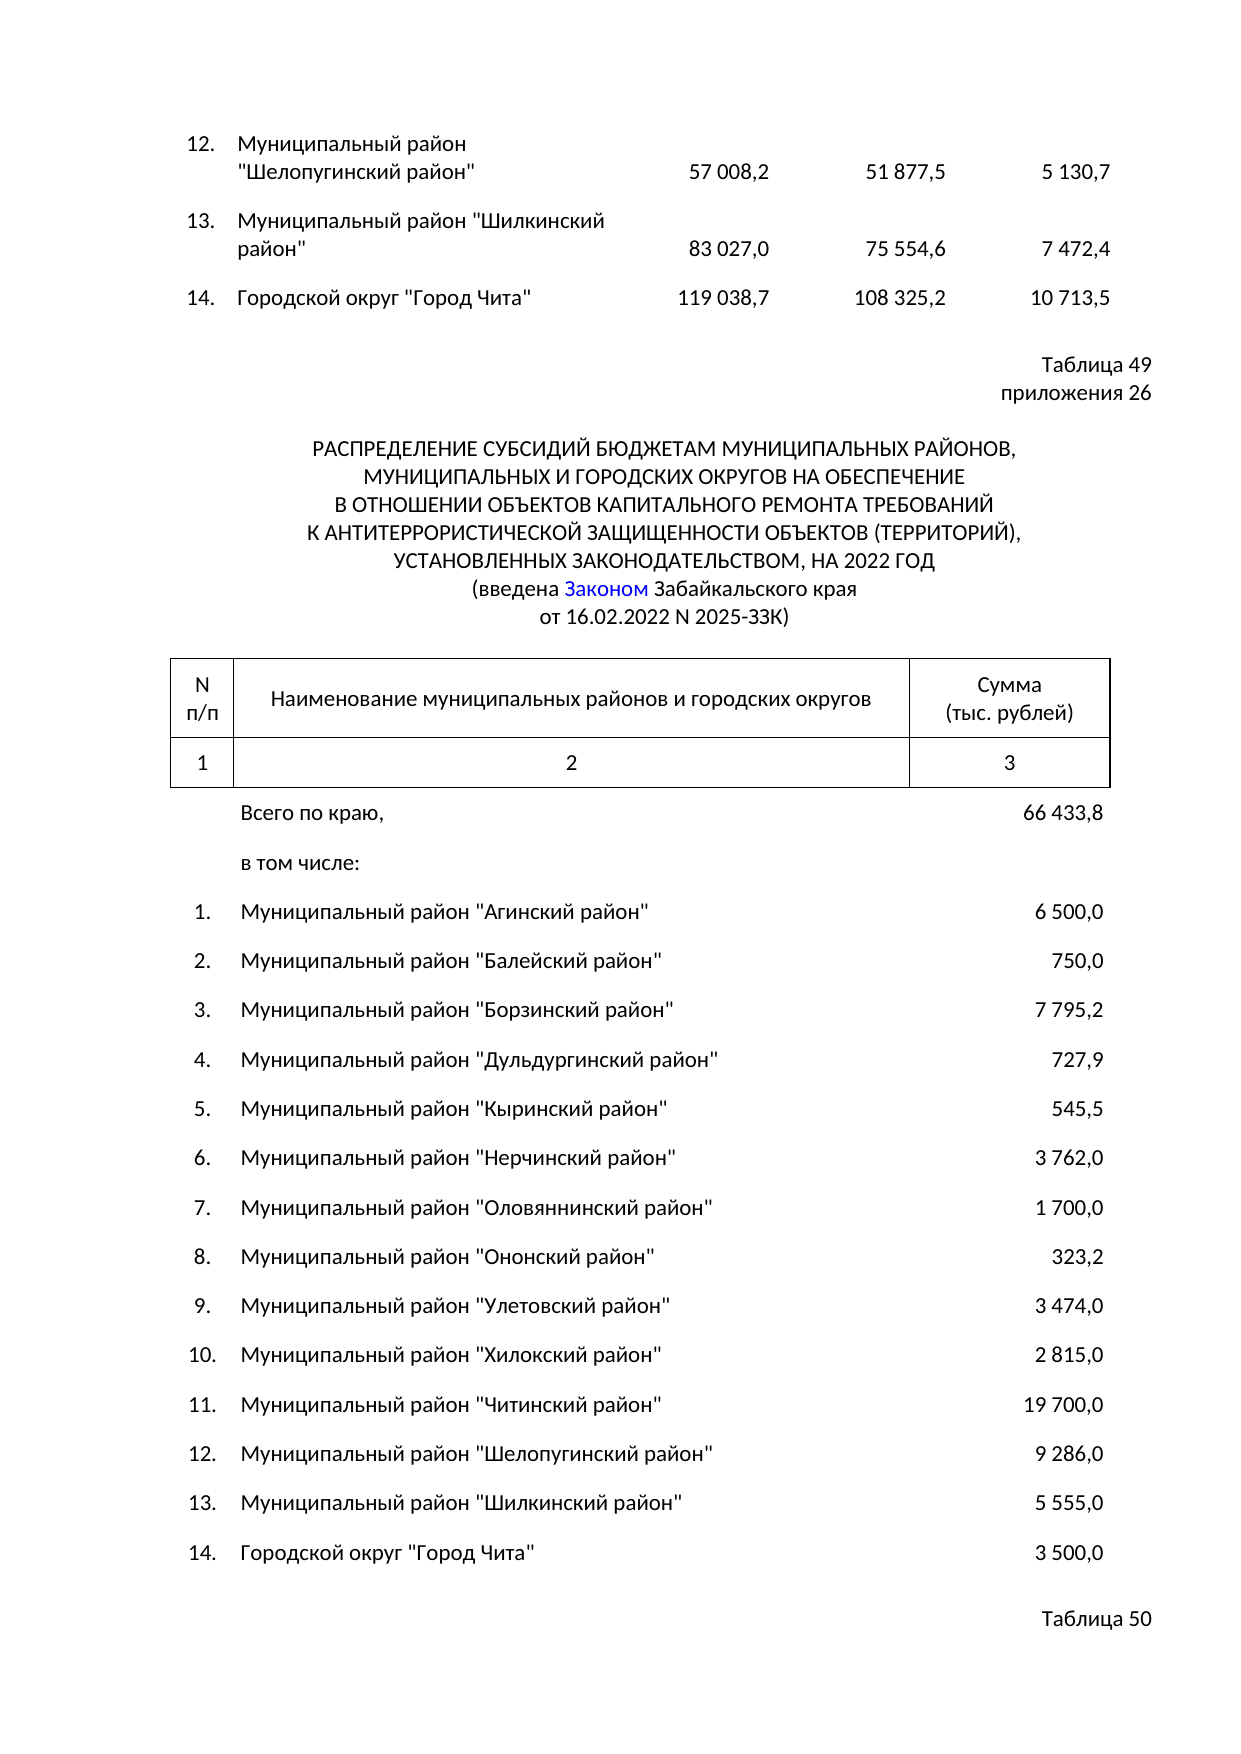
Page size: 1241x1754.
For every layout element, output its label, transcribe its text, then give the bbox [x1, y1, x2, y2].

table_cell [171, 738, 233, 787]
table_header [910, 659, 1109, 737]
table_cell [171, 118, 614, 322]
text приложения 26 [177, 378, 1152, 406]
title МУНИЦИПАЛЬНЫХ И ГОРОДСКИХ ОКРУГОВ НА ОБЕСПЕЧЕНИЕ [177, 462, 1152, 490]
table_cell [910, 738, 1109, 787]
title В ОТНОШЕНИИ ОБЪЕКТОВ КАПИТАЛЬНОГО РЕМОНТА ТРЕБОВАНИЙ [177, 490, 1152, 518]
text (введена Законом Забайкальского края [177, 574, 1152, 602]
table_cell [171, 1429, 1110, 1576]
text от 16.02.2022 N 2025-ЗЗК) [177, 602, 1152, 630]
title К АНТИТЕРРОРИСТИЧЕСКОЙ ЗАЩИЩЕННОСТИ ОБЪЕКТОВ (ТЕРРИТОРИЙ), [177, 518, 1152, 546]
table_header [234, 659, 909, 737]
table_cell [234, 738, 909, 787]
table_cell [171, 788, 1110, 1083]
title УСТАНОВЛЕННЫХ ЗАКОНОДАТЕЛЬСТВОМ, НА 2022 ГОД [177, 546, 1152, 574]
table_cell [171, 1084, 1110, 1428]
text Таблица 50 [177, 1604, 1152, 1632]
text Таблица 49 [177, 350, 1152, 378]
title РАСПРЕДЕЛЕНИЕ СУБСИДИЙ БЮДЖЕТАМ МУНИЦИПАЛЬНЫХ РАЙОНОВ, [177, 434, 1152, 462]
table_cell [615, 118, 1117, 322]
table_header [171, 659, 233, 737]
